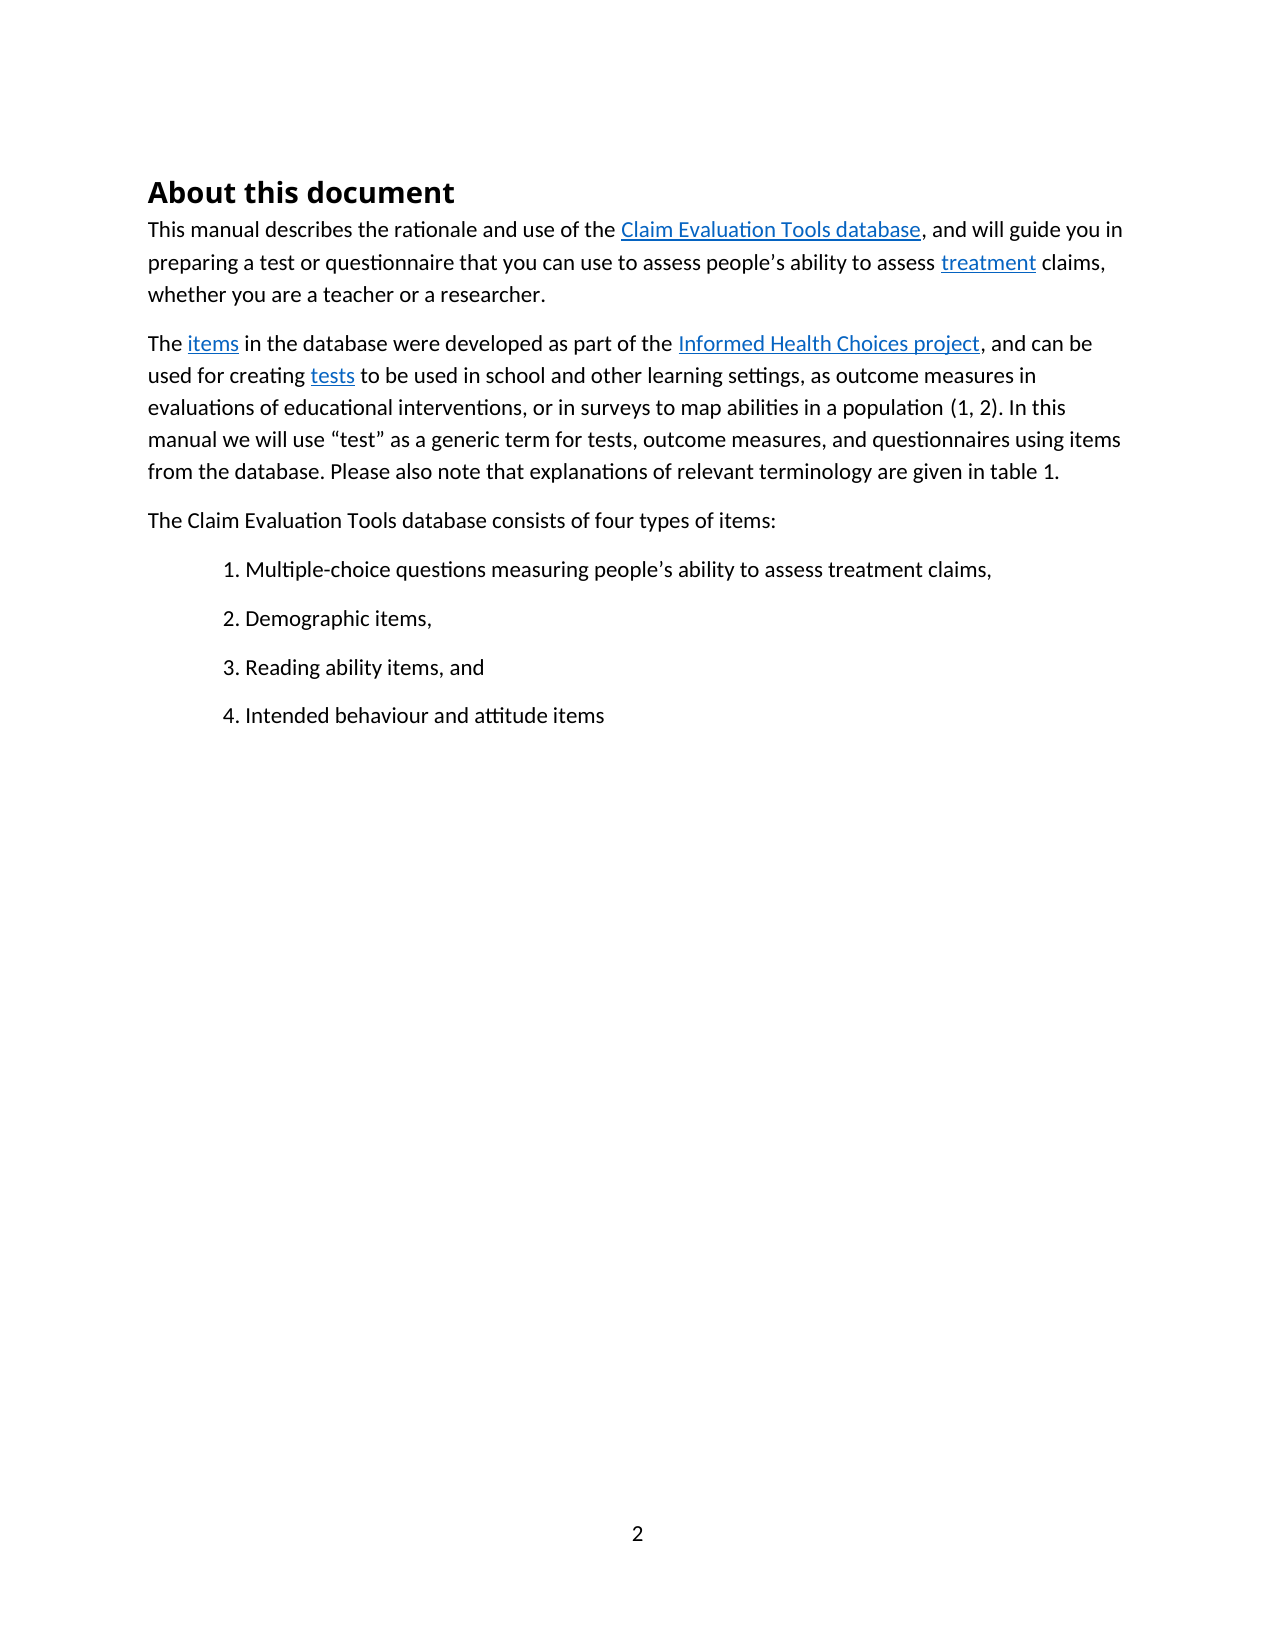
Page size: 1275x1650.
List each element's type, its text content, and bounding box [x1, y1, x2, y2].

text 2. Demographic items, [223, 604, 1127, 632]
text The Claim Evaluation Tools database consists of four types of items: [148, 506, 1127, 534]
text This manual describes the rationale and use of the Claim Evaluation Tools database, and will guide you in preparing a test or questionnaire that you can use to assess people’s ability to assess treatment claims, whether you are a teacher or a researcher. [148, 215, 1127, 308]
text The items in the database were developed as part of the Informed Health Choices project, and can be used for creating tests to be used in school and other learning settings, as outcome measures in evaluations of educational interventions, or in surveys to map abilities in a population (1, 2). In this manual we will use “test” as a generic term for tests, outcome measures, and questionnaires using items from the database. Please also note that explanations of relevant terminology are given in table 1. [148, 329, 1127, 485]
text 3. Reading ability items, and [223, 653, 1127, 681]
subtitle About this document [148, 173, 1127, 212]
text 4. Intended behaviour and attitude items [223, 702, 1127, 730]
text 1. Multiple-choice questions measuring people’s ability to assess treatment claims, [223, 555, 1127, 583]
